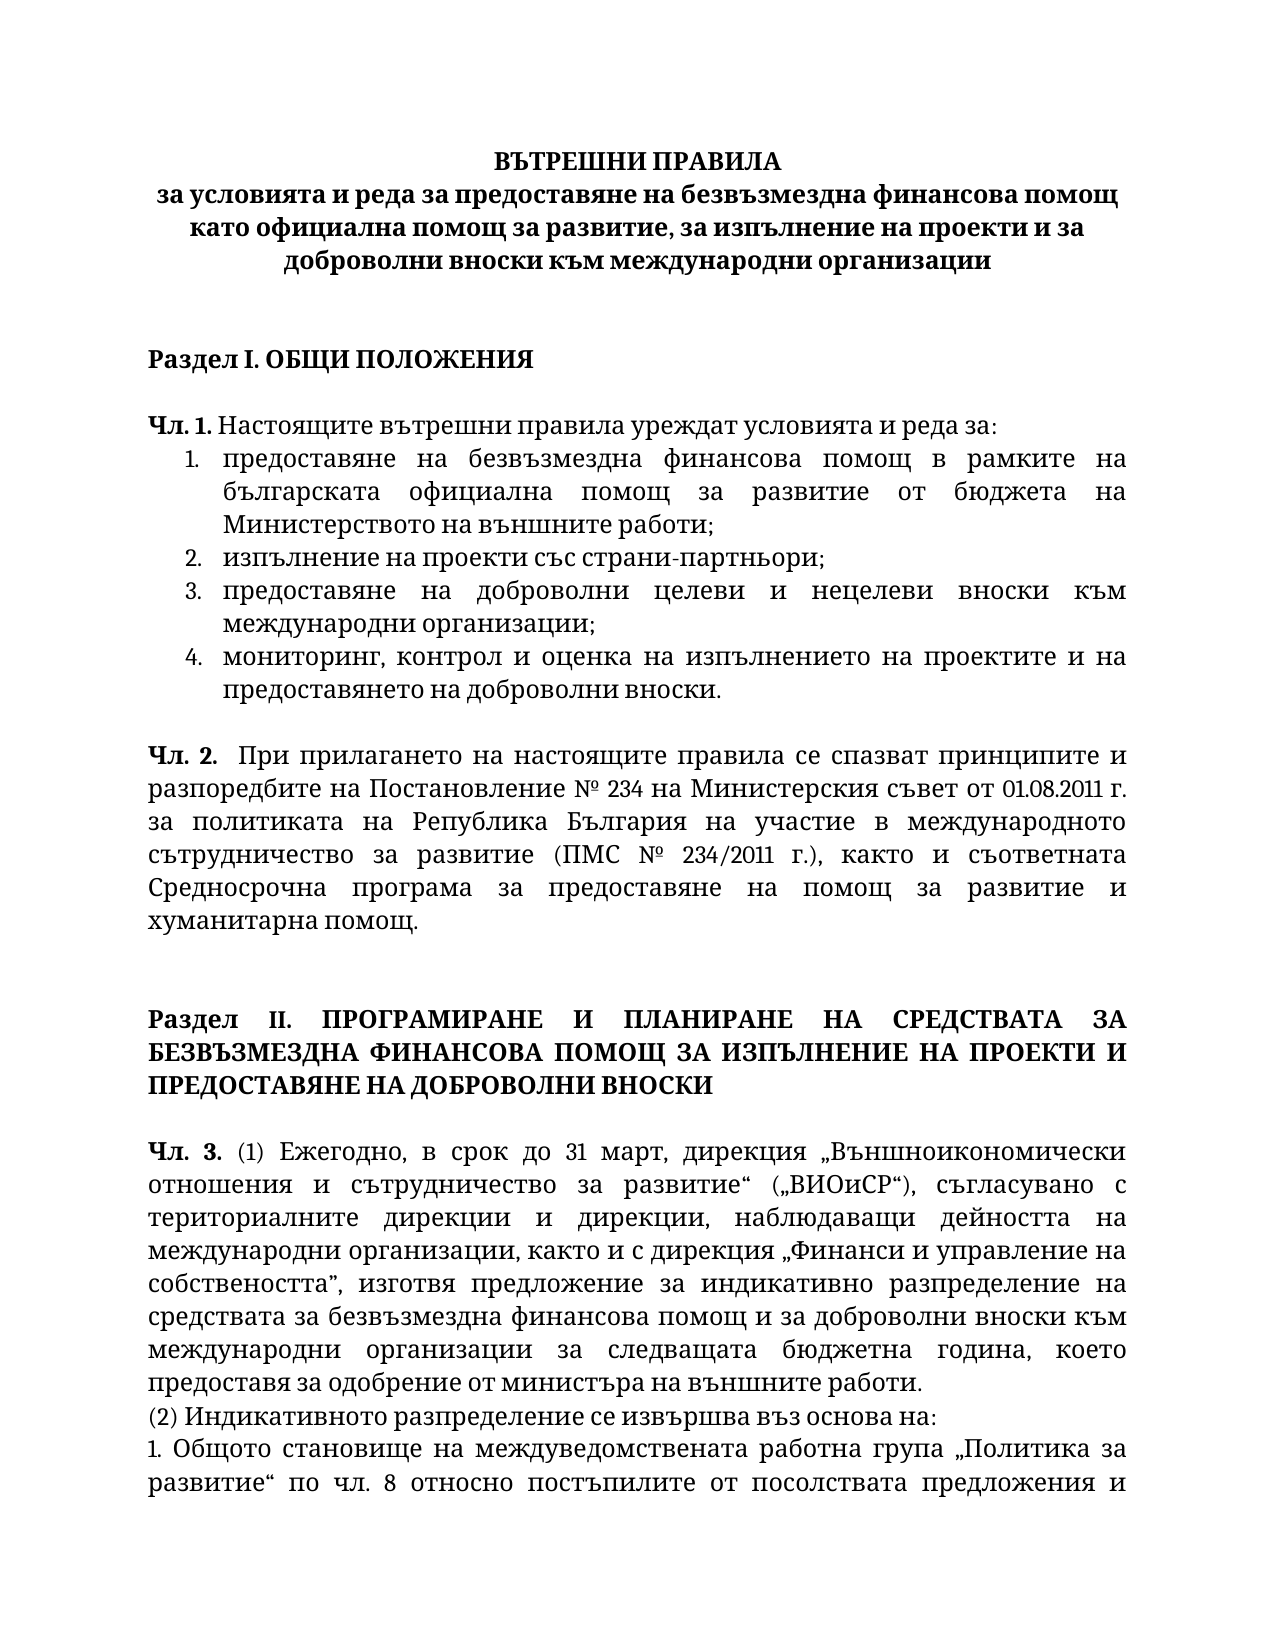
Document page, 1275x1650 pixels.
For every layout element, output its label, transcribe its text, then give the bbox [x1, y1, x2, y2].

text (2) Индикативното разпределение се извършва въз основа на: [148, 1402, 1127, 1431]
list мониторинг, контрол и оценка на изпълнението на проектите и на предоставянето на доброволни вноски. [185, 643, 1127, 705]
text ВЪТРЕШНИ ПРАВИЛА [148, 148, 1127, 176]
text Чл. 2. При прилагането на настоящите правила се спазват принципите и разпоредбите на Постановление № 234 на Министерския съвет от 01.08.2011 г. за политиката на Република България на участие в международното сътрудничество за развитие (ПМС № 234/2011 г.), както и съответната Средносрочна програма за предоставяне на помощ за развитие и хуманитарна помощ. [148, 742, 1127, 936]
text Чл. 1. Настоящите вътрешни правила уреждат условията и реда за: [148, 412, 1127, 441]
list предоставяне на безвъзмездна финансова помощ в рамките на българската официална помощ за развитие от бюджета на Министерството на външните работи; [185, 445, 1127, 539]
text Чл. 3. (1) Ежегодно, в срок до 31 март, дирекция „Външноикономически отношения и сътрудничество за развитие“ („ВИОиСР“), съгласувано с териториалните дирекции и дирекции, наблюдаващи дейността на международни организации, както и с дирекция „Финанси и управление на собствеността”, изготвя предложение за индикативно разпределение на средствата за безвъзмездна финансова помощ и за доброволни вноски към международни организации за следващата бюджетна година, което предоставя за одобрение от министъра на външните работи. [148, 1138, 1127, 1398]
list предоставяне на доброволни целеви и нецелеви вноски към международни организации; [185, 577, 1127, 639]
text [148, 1435, 1127, 1497]
list изпълнение на проекти със страни-партньори; [185, 544, 1127, 573]
text Раздел II. ПРОГРАМИРАНЕ И ПЛАНИРАНЕ НА СРЕДСТВАТА ЗА БЕЗВЪЗМЕЗДНА ФИНАНСОВА ПОМОЩ ЗА ИЗПЪЛНЕНИЕ НА ПРОЕКТИ И ПРЕДОСТАВЯНЕ НА ДОБРОВОЛНИ ВНОСКИ [148, 1006, 1127, 1101]
text за условията и реда за предоставяне на безвъзмездна финансова помощ като официална помощ за развитие, за изпълнение на проекти и за доброволни вноски към международни организации [148, 181, 1127, 275]
text Раздел І. ОБЩИ ПОЛОЖЕНИЯ [148, 346, 1127, 374]
